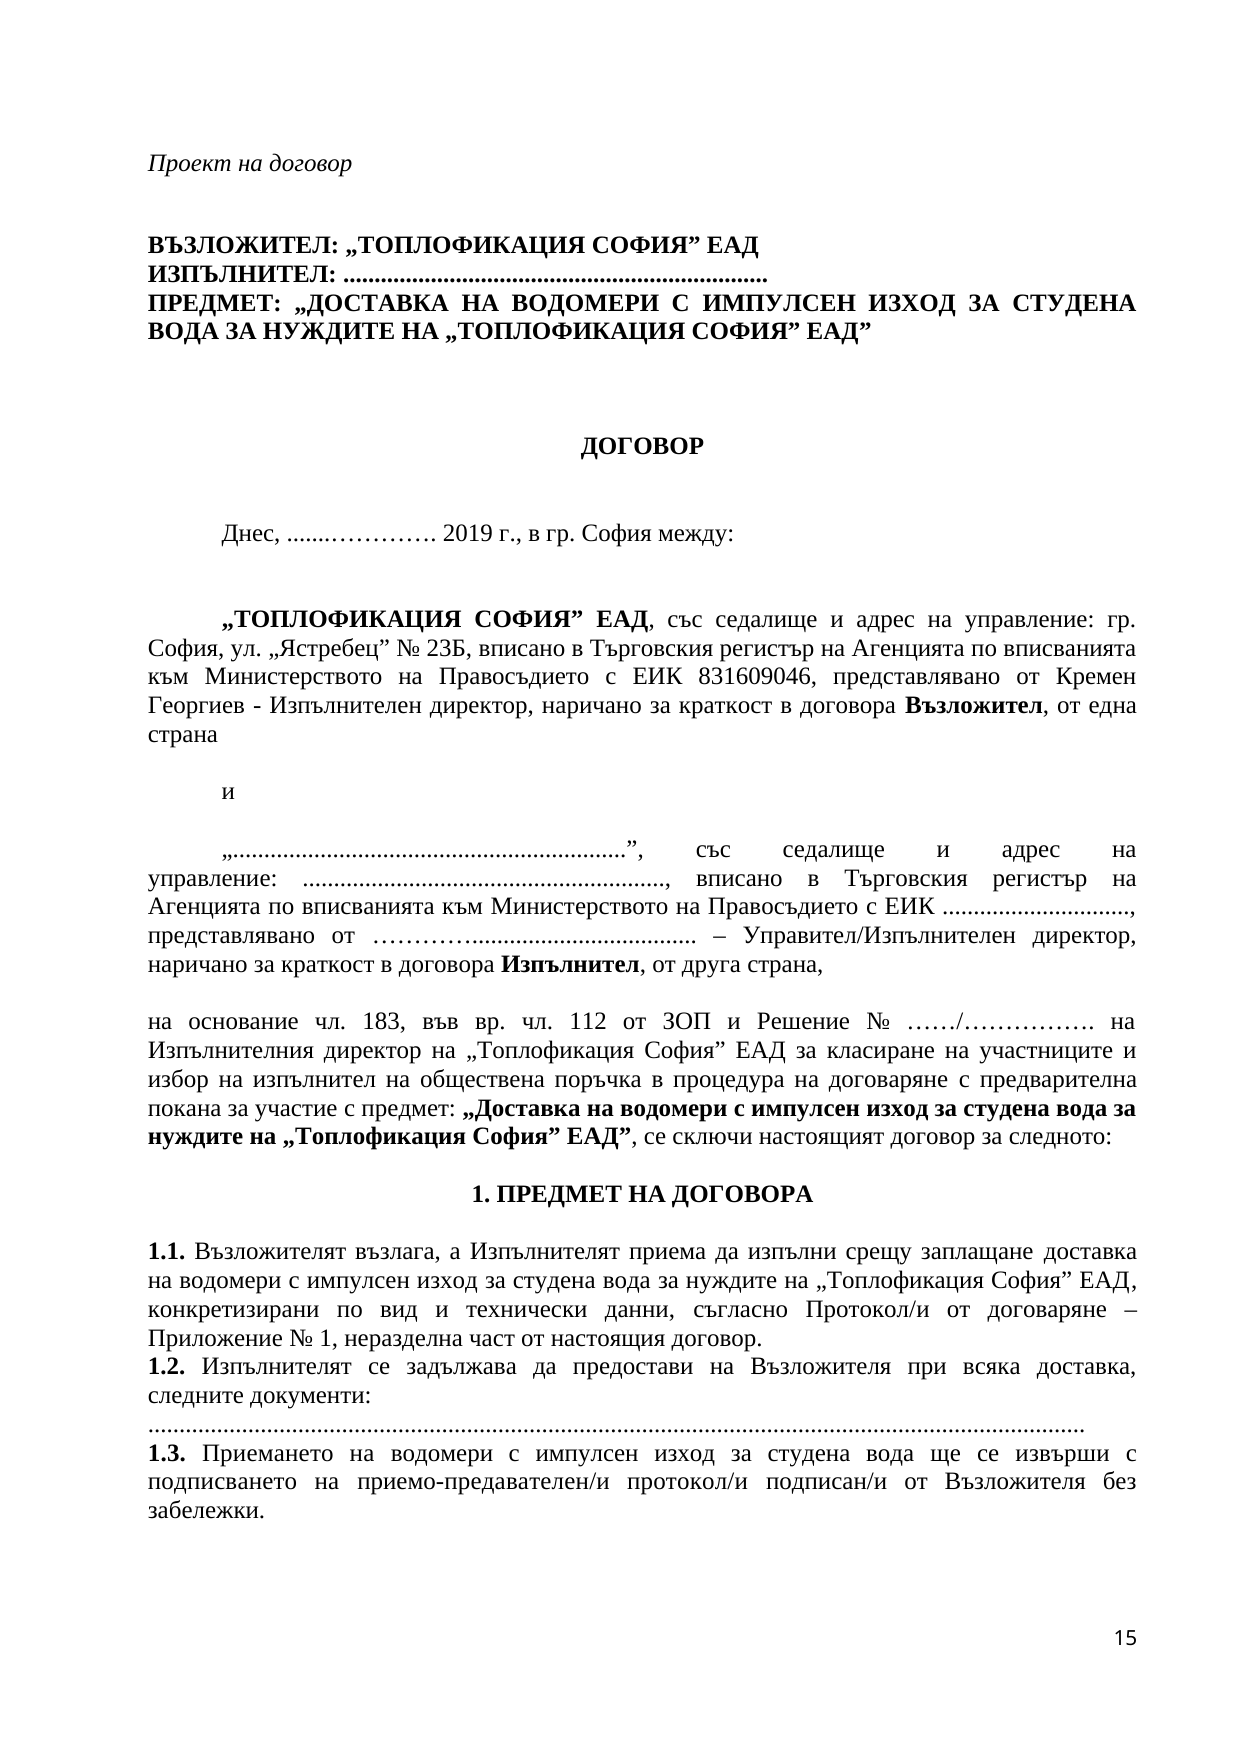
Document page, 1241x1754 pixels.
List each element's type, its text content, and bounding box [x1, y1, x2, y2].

text ПРЕДМЕТ: „ДОСТАВКА НА ВОДОМЕРИ С ИМПУЛСЕН ИЗХОД ЗА СТУДЕНА ВОДА ЗА НУЖДИТЕ НА „ТОПЛОФИКАЦИЯ СОФИЯ” ЕАД” [148, 288, 1137, 345]
text ВЪЗЛОЖИТЕЛ: „ТОПЛОФИКАЦИЯ СОФИЯ” ЕАД [148, 230, 1137, 259]
text ИЗПЪЛНИТЕЛ: .................................................................... [148, 259, 1137, 288]
subtitle Проект на договор [148, 148, 1137, 176]
text ...................................................................................................................................................... [148, 1409, 1137, 1438]
text 1. ПРЕДМЕТ НА ДОГОВОРА [148, 1179, 1137, 1208]
subtitle ДОГОВОР [148, 431, 1137, 460]
text „ТОПЛОФИКАЦИЯ СОФИЯ” EАД, със седалище и адрес на управление: гр. София, ул. „Ястребец” № 23Б, вписано в Търговския регистър на Агенцията по вписванията към Министерството на Правосъдието с ЕИК 831609046, представлявано от Кремен Георгиев - Изпълнителен директор, наричано за краткост в договора Възложител, от една страна [148, 604, 1137, 748]
text и [148, 776, 1137, 805]
text 1.1. Възложителят възлага, а Изпълнителят приема да изпълни срещу заплащане доставка на водомери с импулсен изход за студена вода за нуждите на „Топлофикация София” ЕАД, конкретизирани по вид и технически данни, съгласно Протокол/и от договаряне – Приложение № 1, неразделна част от настоящия договор. [148, 1236, 1137, 1351]
text Днес, .......…………. 2019 г., в гр. София между: [148, 518, 1137, 546]
text 1.3. Приемането на водомери с импулсен изход за студена вода ще се извърши с подписването на приемо-предавателен/и протокол/и подписан/и от Възложителя без забележки. [148, 1438, 1137, 1524]
text „...............................................................”, със седалище и адрес на управление: .........................................................., вписано в Търговския регистър на Агенцията по вписванията към Министерството на Правосъдието с ЕИК .............................., представлявано от ………….................................... – Управител/Изпълнителен директор, наричано за краткост в договора Изпълнител, от друга страна, [148, 834, 1137, 978]
text 1.2. Изпълнителят се задължава да предостави на Възложителя при всяка доставка, следните документи: [148, 1351, 1137, 1409]
text на основание чл. 183, във вр. чл. 112 от ЗОП и Решение № ……/……………. на Изпълнителния директор на „Топлофикация София” ЕАД за класиране на участниците и избор на изпълнител на обществена поръчка в процедура на договаряне с предварителна покана за участие с предмет: „Доставка на водомери с импулсен изход за студена вода за нуждите на „Топлофикация София” ЕАД”, се сключи настоящият договор за следното: [148, 1006, 1137, 1150]
